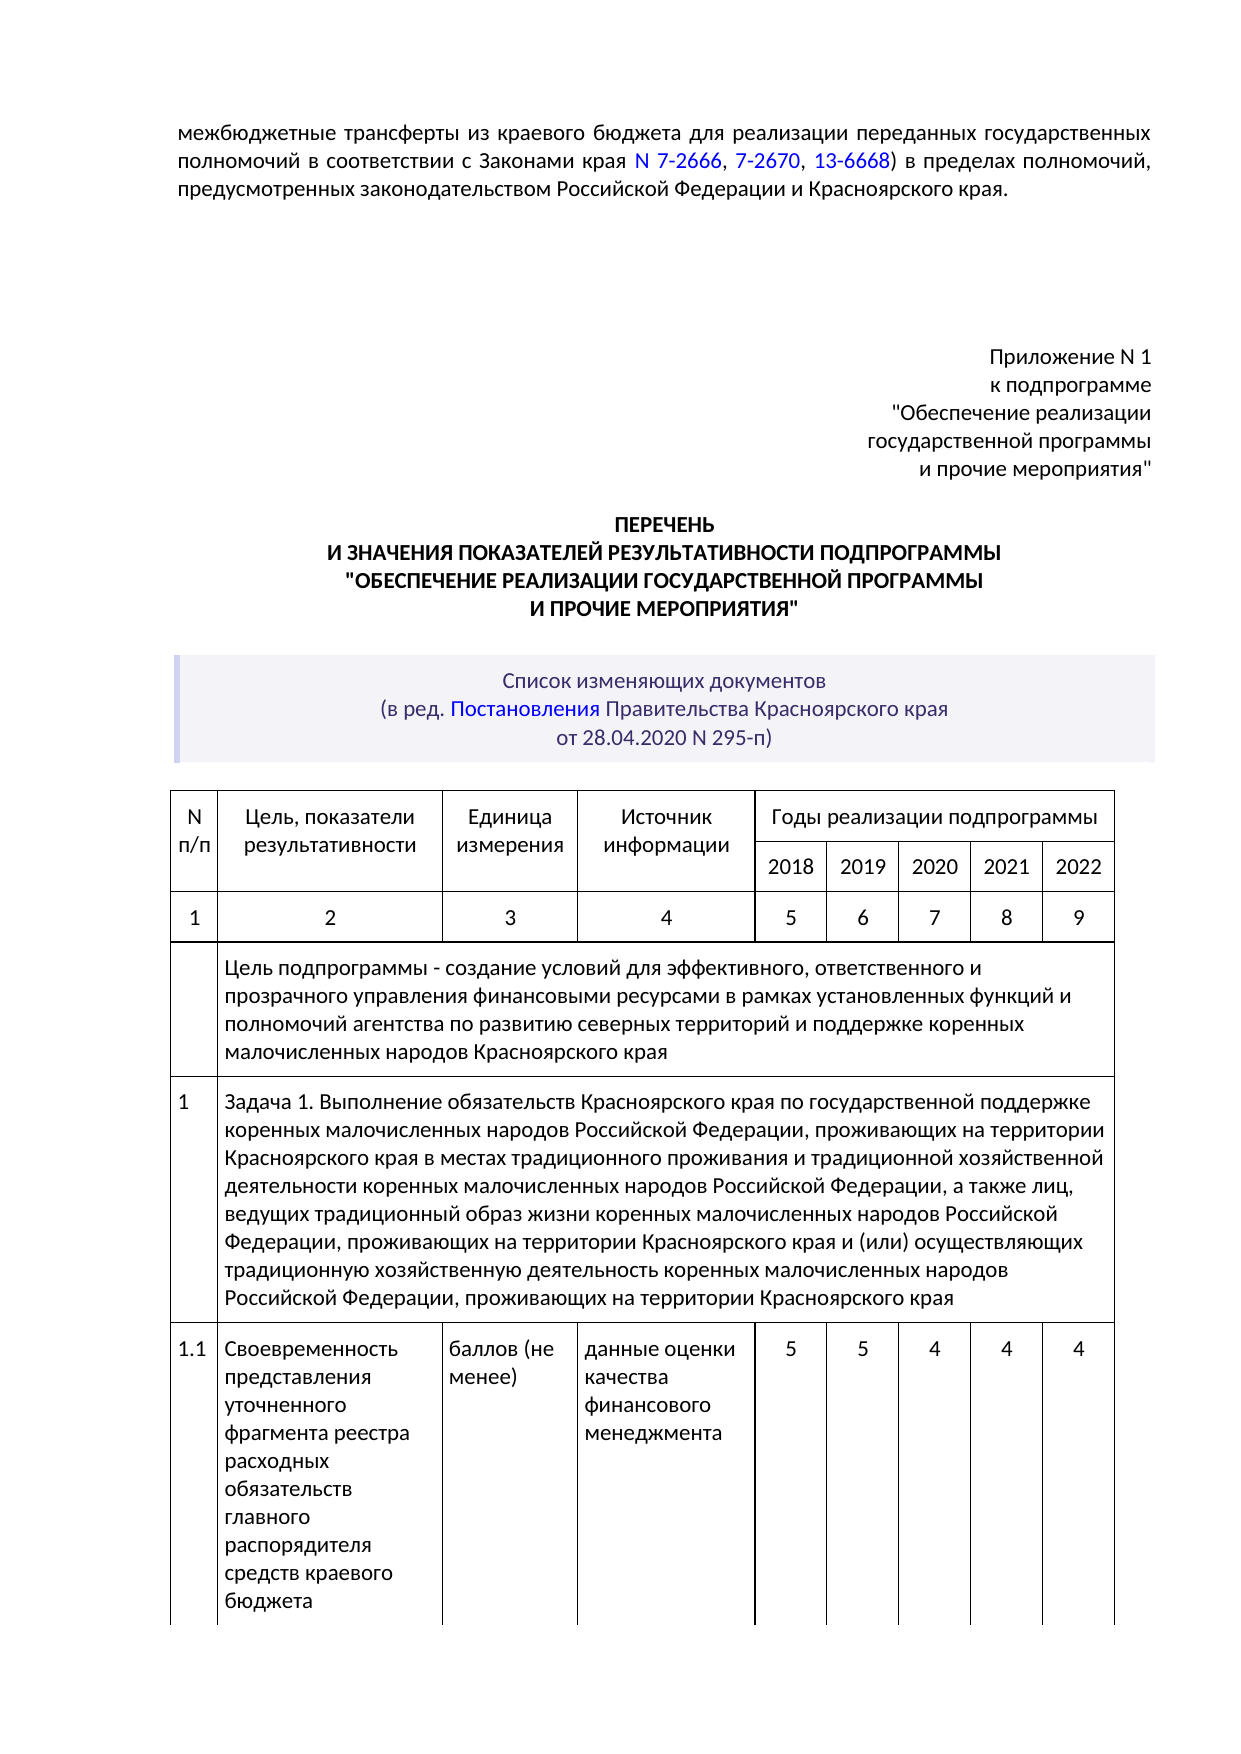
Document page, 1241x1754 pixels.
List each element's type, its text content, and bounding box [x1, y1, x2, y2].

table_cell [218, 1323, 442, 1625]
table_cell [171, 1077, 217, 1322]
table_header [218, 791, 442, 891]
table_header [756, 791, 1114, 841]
text к подпрограмме [177, 370, 1152, 398]
title ПЕРЕЧЕНЬ [177, 510, 1152, 538]
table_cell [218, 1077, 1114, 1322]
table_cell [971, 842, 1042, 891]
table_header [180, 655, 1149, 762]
title "ОБЕСПЕЧЕНИЕ РЕАЛИЗАЦИИ ГОСУДАРСТВЕННОЙ ПРОГРАММЫ [177, 566, 1152, 594]
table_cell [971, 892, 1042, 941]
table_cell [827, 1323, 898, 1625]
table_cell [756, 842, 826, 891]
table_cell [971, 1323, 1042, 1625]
title И ПРОЧИЕ МЕРОПРИЯТИЯ" [177, 594, 1152, 622]
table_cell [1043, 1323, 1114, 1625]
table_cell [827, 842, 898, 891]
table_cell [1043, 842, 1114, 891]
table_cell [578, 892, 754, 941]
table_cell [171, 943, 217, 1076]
text Приложение N 1 [177, 342, 1152, 370]
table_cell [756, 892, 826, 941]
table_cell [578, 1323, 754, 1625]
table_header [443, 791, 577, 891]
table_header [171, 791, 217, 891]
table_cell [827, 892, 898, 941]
title И ЗНАЧЕНИЯ ПОКАЗАТЕЛЕЙ РЕЗУЛЬТАТИВНОСТИ ПОДПРОГРАММЫ [177, 538, 1152, 566]
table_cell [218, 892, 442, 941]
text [177, 118, 1152, 202]
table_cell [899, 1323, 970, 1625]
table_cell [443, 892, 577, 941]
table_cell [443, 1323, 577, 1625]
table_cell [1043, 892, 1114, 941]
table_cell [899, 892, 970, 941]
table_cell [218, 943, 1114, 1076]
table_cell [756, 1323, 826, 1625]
text государственной программы [177, 426, 1152, 454]
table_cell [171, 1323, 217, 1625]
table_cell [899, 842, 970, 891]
text "Обеспечение реализации [177, 398, 1152, 426]
text и прочие мероприятия" [177, 454, 1152, 482]
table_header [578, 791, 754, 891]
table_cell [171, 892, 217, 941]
